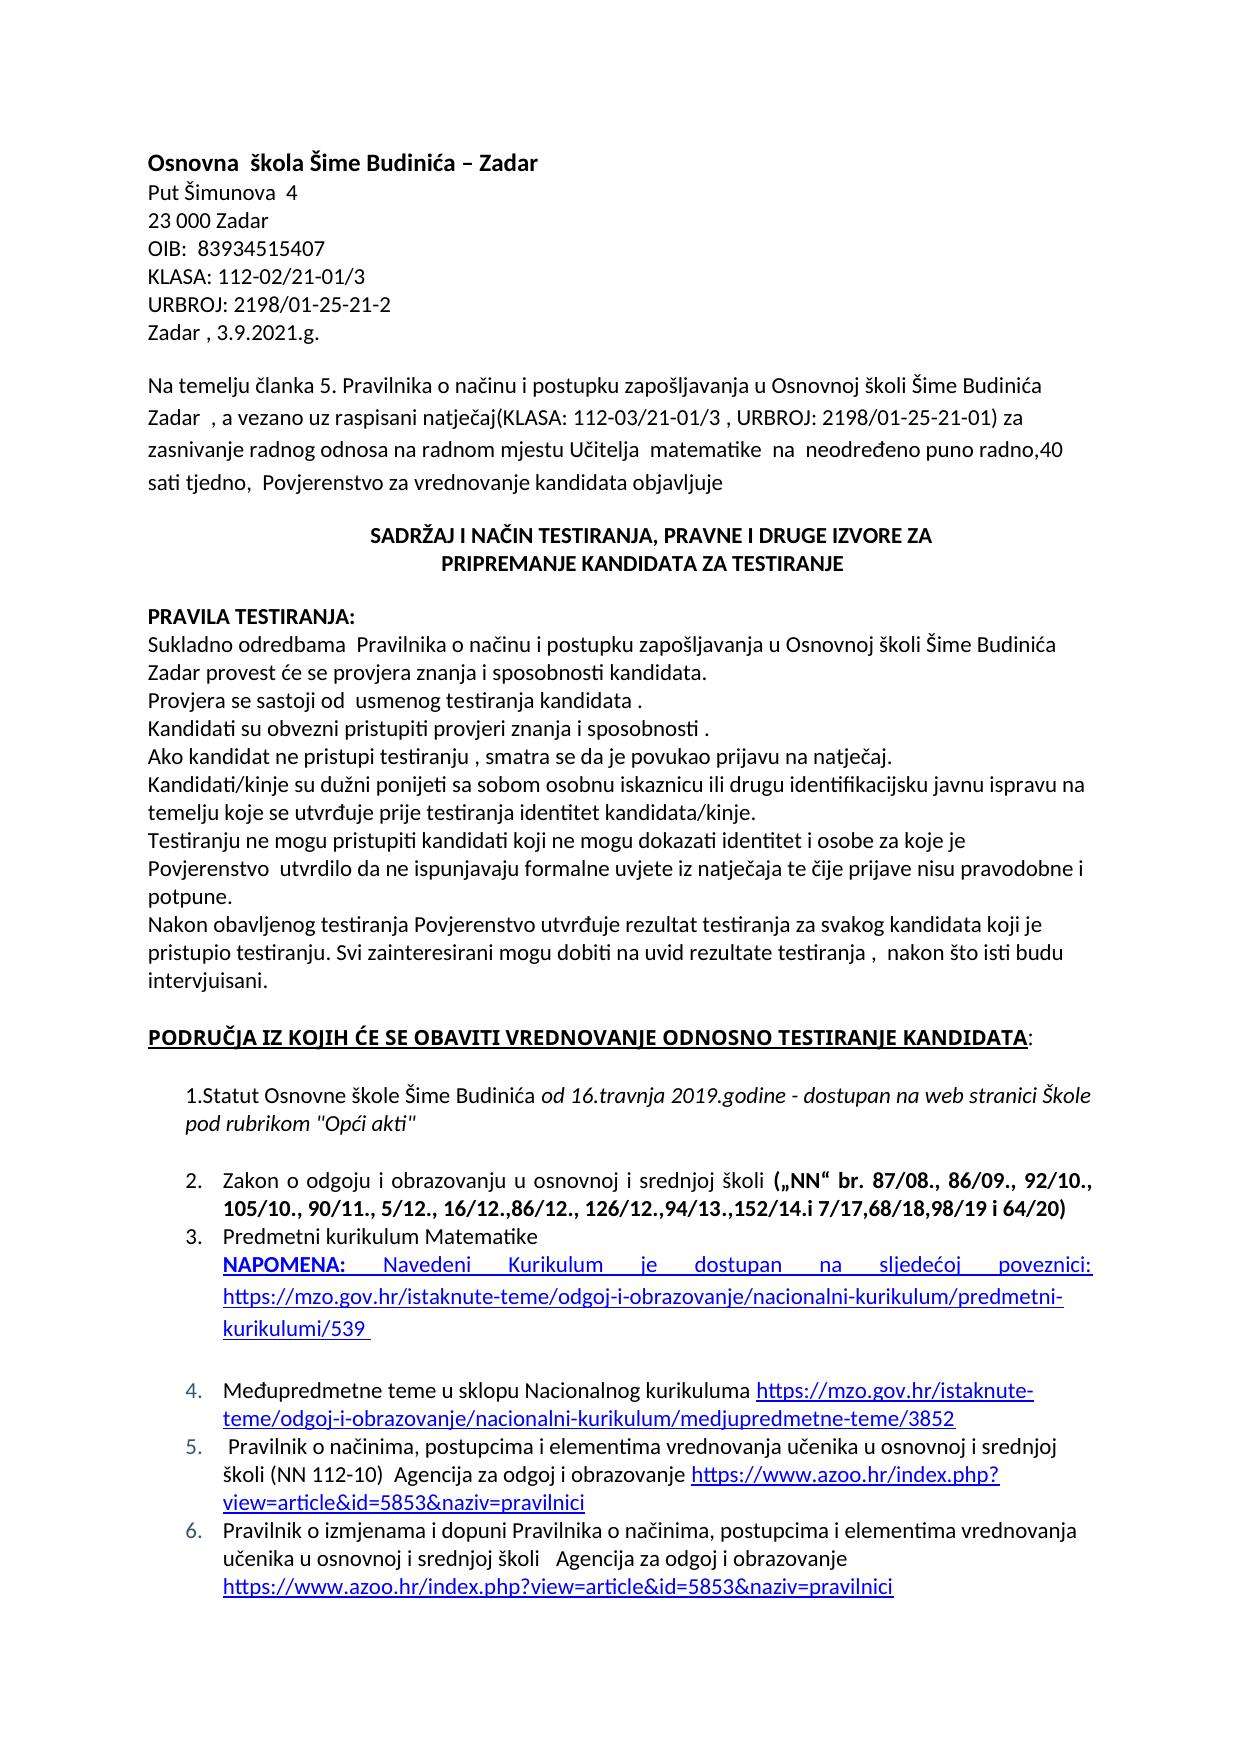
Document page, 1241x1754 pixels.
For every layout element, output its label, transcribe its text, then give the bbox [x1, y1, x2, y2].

list NAPOMENA: Navedeni Kurikulum je dostupan na sljedećoj poveznici: https://mzo.gov.hr/istaknute-teme/odgoj-i-obrazovanje/nacionalni-kurikulum/predmetni-kurikulumi/539 [223, 1276, 1093, 1343]
text Testiranju ne mogu pristupiti kandidati koji ne mogu dokazati identitet i osobe za koje je Povjerenstvo utvrdilo da ne ispunjavaju formalne uvjete iz natječaja te čije prijave nisu pravodobne i potpune. [148, 826, 1093, 910]
list Pravilnik o načinima, postupcima i elementima vrednovanja učenika u osnovnoj i srednjoj školi (NN 112-10) Agencija za odgoj i obrazovanje https://www.azoo.hr/index.php?view=article&id=5853&naziv=pravilnici [185, 1461, 1093, 1545]
text KLASA: 112-02/21-01/3 [148, 262, 1093, 290]
text SADRŽAJ I NAČIN TESTIRANJA, PRAVNE I DRUGE IZVORE ZA [148, 521, 1093, 549]
text Kandidati su obvezni pristupiti provjeri znanja i sposobnosti . [148, 714, 1093, 742]
text Ako kandidat ne pristupi testiranju , smatra se da je povukao prijavu na natječaj. [148, 742, 1093, 770]
text Na temelju članka 5. Pravilnika o načinu i postupku zapošljavanja u Osnovnoj školi Šime Budinića Zadar , a vezano uz raspisani natječaj(KLASA: 112-03/21-01/3 , URBROJ: 2198/01-25-21-01) za zasnivanje radnog odnosa na radnom mjestu Učitelja matematike na neodređeno puno radno,40 sati tjedno, Povjerenstvo za vrednovanje kandidata objavljuje [148, 371, 1093, 496]
list Predmetni kurikulum Matematike [185, 1222, 1093, 1250]
text 23 000 Zadar [148, 206, 1093, 234]
text PRAVILA TESTIRANJA: [148, 602, 1093, 630]
text Provjera se sastoji od usmenog testiranja kandidata . [148, 686, 1093, 714]
text Sukladno odredbama Pravilnika o načinu i postupku zapošljavanja u Osnovnoj školi Šime Budinića Zadar provest će se provjera znanja i sposobnosti kandidata. [148, 630, 1093, 686]
text Zadar , 3.9.2021.g. [148, 318, 1093, 346]
text 1.Statut Osnovne škole Šime Budinića od 16.travnja 2019.godine - dostupan na web stranici Škole pod rubrikom "Opći akti" [185, 1081, 1093, 1137]
text URBROJ: 2198/01-25-21-2 [148, 290, 1093, 318]
text PRIPREMANJE KANDIDATA ZA TESTIRANJE [148, 549, 1093, 577]
text PODRUČJA IZ KOJIH ĆE SE OBAVITI VREDNOVANJE ODNOSNO TESTIRANJE KANDIDATA: [148, 1023, 1093, 1052]
text Nakon obavljenog testiranja Povjerenstvo utvrđuje rezultat testiranja za svakog kandidata koji je pristupio testiranju. Svi zainteresirani mogu dobiti na uvid rezultate testiranja , nakon što isti budu intervjuisani. [148, 910, 1093, 994]
list NAPOMENA: Navedeni Kurikulum je dostupan na sljedećoj poveznici: https://mzo.gov.hr/istaknute-teme/odgoj-i-obrazovanje/nacionalni-kurikulum/predmetni-kurikulumi/539 [223, 1250, 1093, 1274]
list Zakon o odgoju i obrazovanju u osnovnoj i srednjoj školi („NN“ br. 87/08., 86/09., 92/10., 105/10., 90/11., 5/12., 16/12.,86/12., 126/12.,94/13.,152/14.i 7/17,68/18,98/19 i 64/20) [185, 1166, 1093, 1222]
text Kandidati/kinje su dužni ponijeti sa sobom osobnu iskaznicu ili drugu identifikacijsku javnu ispravu na temelju koje se utvrđuje prije testiranja identitet kandidata/kinje. [148, 770, 1093, 826]
list Međupredmetne teme u sklopu Nacionalnog kurikuluma https://mzo.gov.hr/istaknute-teme/odgoj-i-obrazovanje/nacionalni-kurikulum/medjupredmetne-teme/3852 [185, 1376, 1093, 1432]
text Put Šimunova 4 [148, 178, 1093, 206]
text OIB: 83934515407 [148, 234, 1093, 262]
subtitle Osnovna škola Šime Budinića – Zadar [148, 148, 1093, 178]
